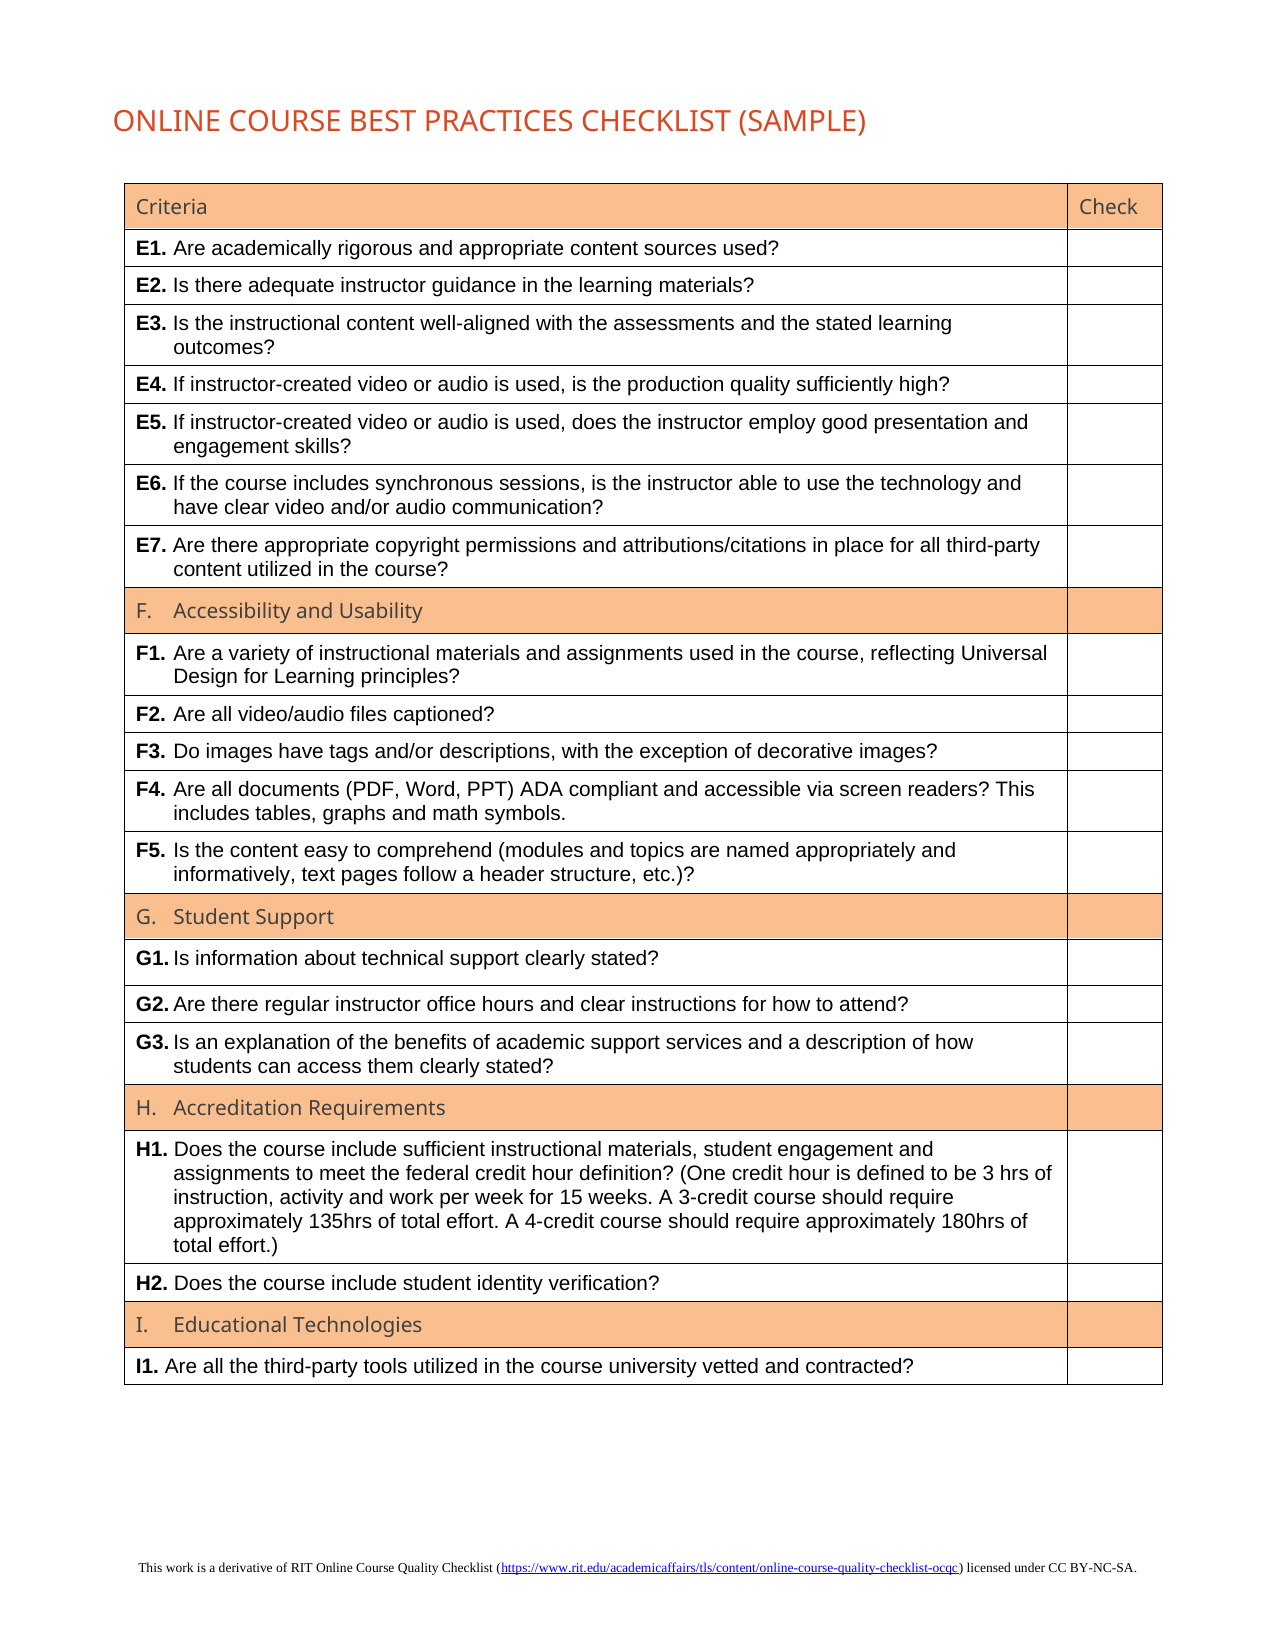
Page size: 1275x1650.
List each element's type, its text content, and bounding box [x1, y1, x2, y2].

table_cell [1068, 940, 1162, 985]
table_cell [1068, 1302, 1162, 1347]
table_cell [1068, 1085, 1162, 1130]
table_cell [1068, 832, 1162, 892]
table_cell E6. If the course includes synchronous sessions, is the instructor able to use the technology and have clear video and/or audio communication? [125, 465, 1067, 525]
table_cell [1068, 1131, 1162, 1263]
table_cell [1068, 733, 1162, 769]
table_header Check [1068, 184, 1162, 228]
table_cell [1068, 696, 1162, 732]
table_cell [1068, 404, 1162, 464]
table_cell I1. Are all the third-party tools utilized in the course university vetted and contracted? [125, 1348, 1067, 1384]
table_cell [1068, 894, 1162, 938]
table_cell E1. Are academically rigorous and appropriate content sources used? [125, 230, 1067, 266]
table_cell [1068, 305, 1162, 365]
table_cell F5. Is the content easy to comprehend (modules and topics are named appropriately and informatively, text pages follow a header structure, etc.)? [125, 832, 1067, 892]
table_cell E7. Are there appropriate copyright permissions and attributions/citations in place for all third-party content utilized in the course? [125, 526, 1067, 587]
table_cell F4. Are all documents (PDF, Word, PPT) ADA compliant and accessible via screen readers? This includes tables, graphs and math symbols. [125, 771, 1067, 831]
table_header Criteria [125, 184, 1067, 228]
table_cell [1068, 588, 1162, 633]
table_cell F1. Are a variety of instructional materials and assignments used in the course, reflecting Universal Design for Learning principles? [125, 634, 1067, 694]
table_cell E2. Is there adequate instructor guidance in the learning materials? [125, 267, 1067, 303]
table_cell [1068, 1348, 1162, 1384]
table_cell [1068, 465, 1162, 525]
table_cell [1068, 1264, 1162, 1301]
table_cell [1068, 366, 1162, 402]
table_cell G1. Is information about technical support clearly stated? [125, 940, 1067, 985]
table_cell G2. Are there regular instructor office hours and clear instructions for how to attend? [125, 986, 1067, 1022]
table_cell [1068, 771, 1162, 831]
table_cell E3. Is the instructional content well-aligned with the assessments and the stated learning outcomes? [125, 305, 1067, 365]
table_cell F. Accessibility and Usability [125, 588, 1067, 633]
table_cell I. Educational Technologies [125, 1302, 1067, 1347]
table_cell [1068, 1023, 1162, 1084]
table_cell [1068, 230, 1162, 266]
table_cell G3. Is an explanation of the benefits of academic support services and a description of how students can access them clearly stated? [125, 1023, 1067, 1084]
table_cell [1068, 526, 1162, 587]
table_cell [1068, 267, 1162, 303]
table_cell H1. Does the course include sufficient instructional materials, student engagement and assignments to meet the federal credit hour definition? (One credit hour is defined to be 3 hrs of instruction, activity and work per week for 15 weeks. A 3-credit course should require approximately 135hrs of total effort. A 4-credit course should require approximately 180hrs of total effort.) [125, 1131, 1067, 1263]
table_cell E5. If instructor-created video or audio is used, does the instructor employ good presentation and engagement skills? [125, 404, 1067, 464]
table_cell F3. Do images have tags and/or descriptions, with the exception of decorative images? [125, 733, 1067, 769]
table_cell H2. Does the course include student identity verification? [125, 1264, 1067, 1301]
table_cell [1068, 986, 1162, 1022]
table_cell H. Accreditation Requirements [125, 1085, 1067, 1130]
table_cell G. Student Support [125, 894, 1067, 938]
table_cell E4. If instructor-created video or audio is used, is the production quality sufficiently high? [125, 366, 1067, 402]
table_cell [1068, 634, 1162, 694]
table_cell F2. Are all video/audio files captioned? [125, 696, 1067, 732]
